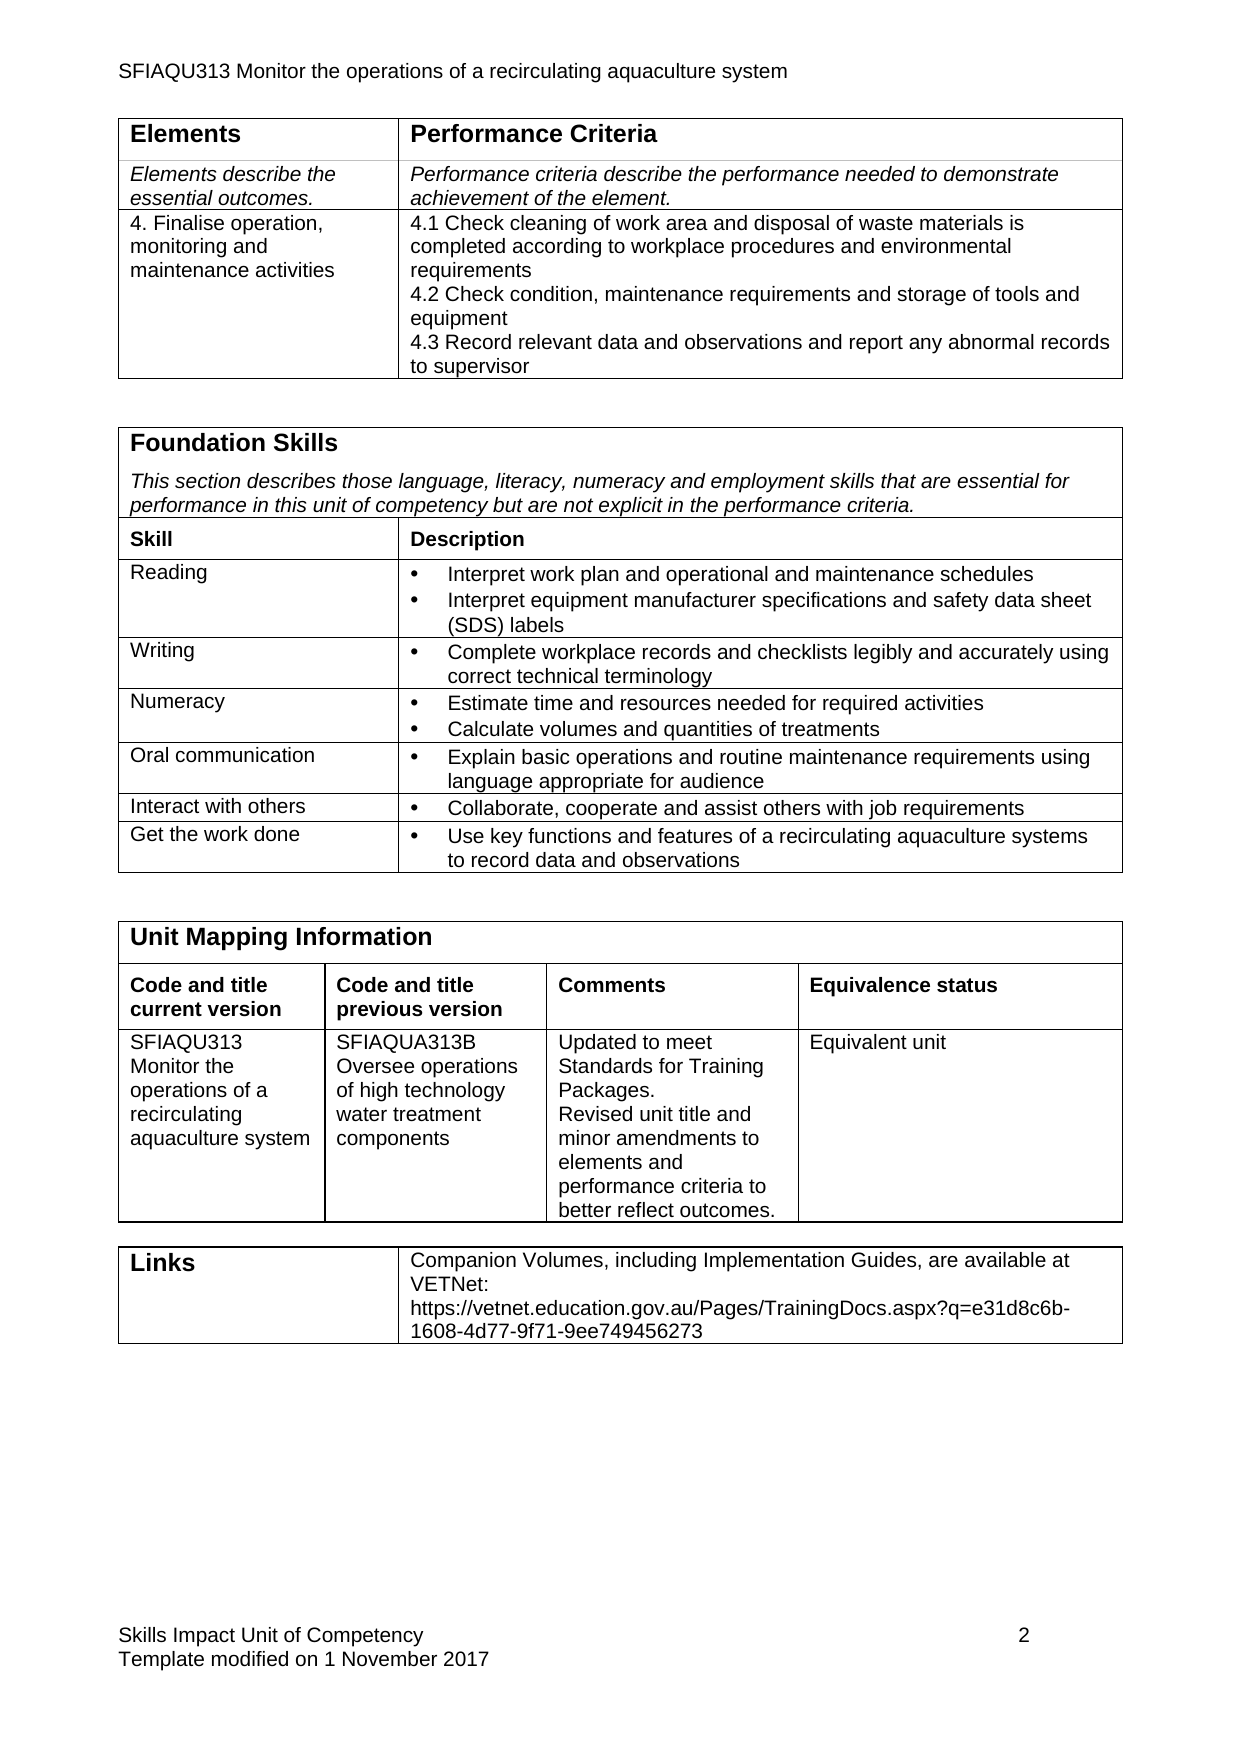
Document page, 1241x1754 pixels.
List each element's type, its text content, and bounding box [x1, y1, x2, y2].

table_cell Writing [119, 638, 398, 688]
table_cell Oral communication [119, 743, 398, 793]
table_cell Code and title previous version [326, 964, 546, 1029]
table_cell Reading [119, 560, 398, 637]
table_cell 4.1 Check cleaning of work area and disposal of waste materials is completed according to workplace procedures and environmental requirements 4.2 Check condition, maintenance requirements and storage of tools and equipment 4.3 Record relevant data and observations and report any abnormal records to supervisor [399, 210, 1122, 378]
table_cell Get the work done [119, 822, 398, 872]
table_header Performance Criteria [399, 119, 1122, 160]
table_cell Numeracy [119, 689, 398, 742]
table_cell Elements describe the essential outcomes. [119, 161, 398, 209]
table_header Unit Mapping Information [119, 922, 1122, 963]
table_cell SFIAQU313 Monitor the operations of a recirculating aquaculture system [119, 1030, 324, 1221]
table_header Elements [119, 119, 398, 160]
table_cell Complete workplace records and checklists legibly and accurately using correct technical terminology [399, 638, 1122, 688]
table_header Companion Volumes, including Implementation Guides, are available at VETNet: https://vetnet.education.gov.au/Pages/TrainingDocs.aspx?q=e31d8c6b-1608-4d77-9f71-9ee749456273 [399, 1248, 1122, 1343]
table_cell Interpret work plan and operational and maintenance schedules Interpret equipment manufacturer specifications and safety data sheet (SDS) labels [399, 560, 1122, 637]
table_cell SFIAQUA313B Oversee operations of high technology water treatment components [326, 1030, 546, 1221]
table_cell Collaborate, cooperate and assist others with job requirements [399, 794, 1122, 821]
table_header Foundation Skills This section describes those language, literacy, numeracy and employment skills that are essential for performance in this unit of competency but are not explicit in the performance criteria. [119, 428, 1122, 517]
table_cell Equivalence status [799, 964, 1122, 1029]
table_header Links [119, 1248, 398, 1343]
table_cell Code and title current version [119, 964, 324, 1029]
table_cell Performance criteria describe the performance needed to demonstrate achievement of the element. [399, 161, 1122, 209]
table_cell 4. Finalise operation, monitoring and maintenance activities [119, 210, 398, 378]
table_cell Equivalent unit [799, 1030, 1122, 1221]
table_cell Comments [547, 964, 798, 1029]
table_cell Skill [119, 518, 398, 559]
table_cell Explain basic operations and routine maintenance requirements using language appropriate for audience [399, 743, 1122, 793]
table_cell Interact with others [119, 794, 398, 821]
table_cell Description [399, 518, 1122, 559]
table_cell Updated to meet Standards for Training Packages. Revised unit title and minor amendments to elements and performance criteria to better reflect outcomes. [547, 1030, 798, 1221]
table_cell Use key functions and features of a recirculating aquaculture systems to record data and observations [399, 822, 1122, 872]
table_cell Estimate time and resources needed for required activities Calculate volumes and quantities of treatments [399, 689, 1122, 742]
